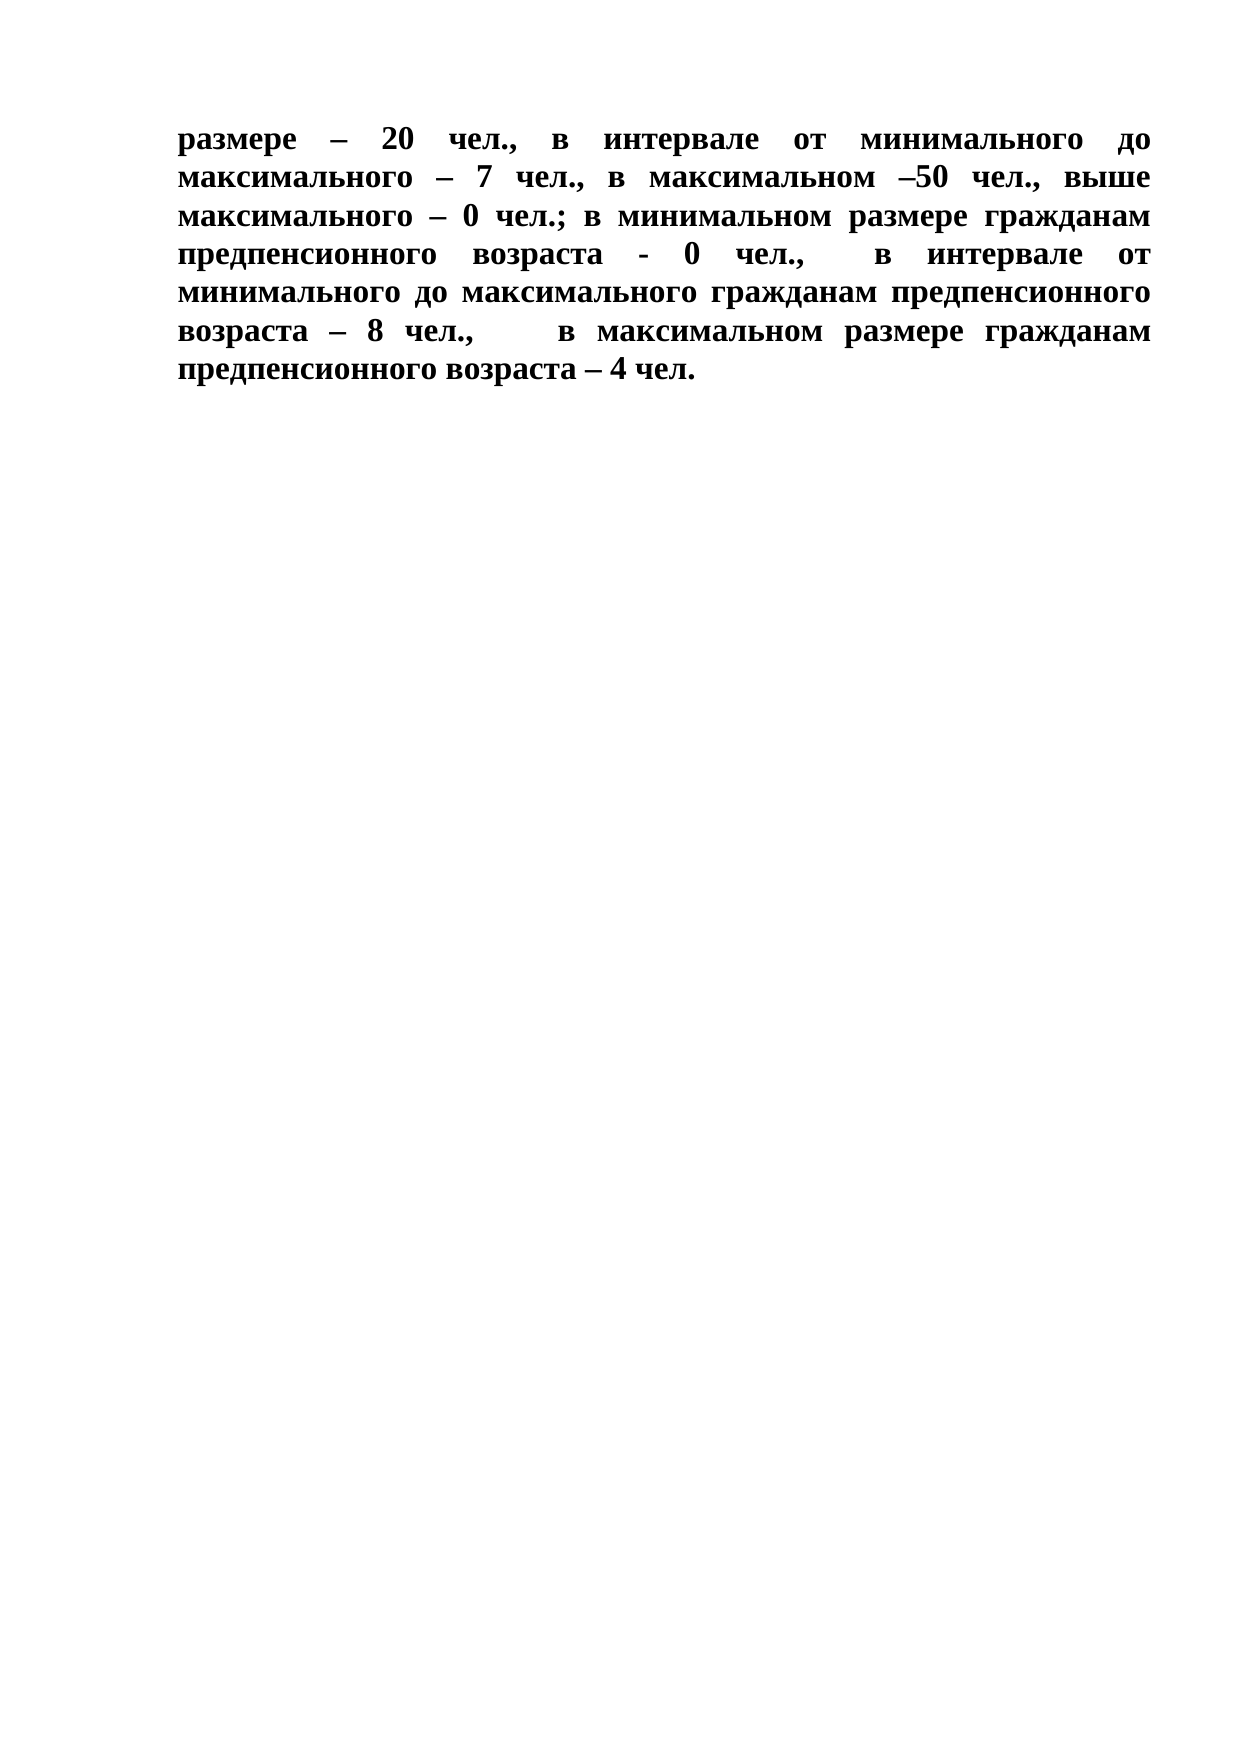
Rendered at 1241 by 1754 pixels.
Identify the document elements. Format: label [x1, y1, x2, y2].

title [177, 118, 1152, 386]
